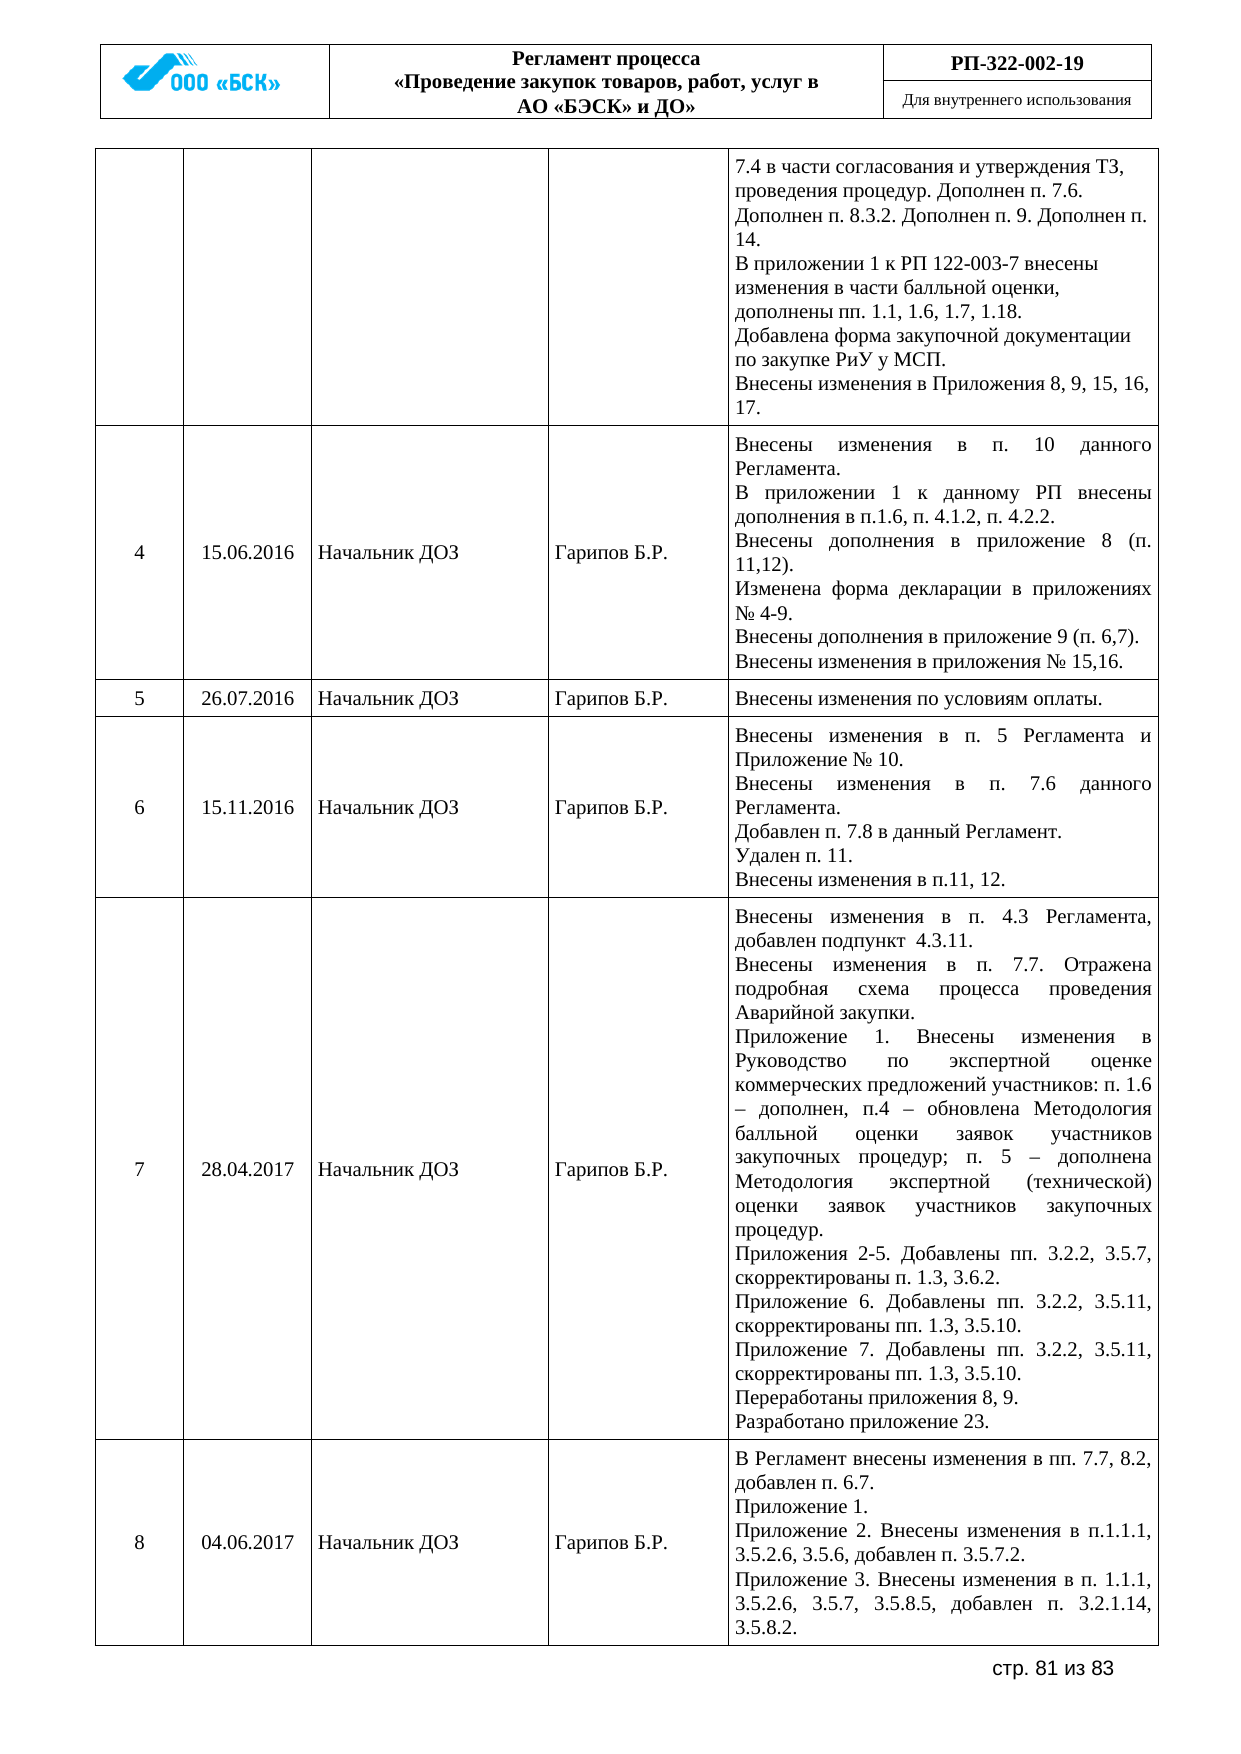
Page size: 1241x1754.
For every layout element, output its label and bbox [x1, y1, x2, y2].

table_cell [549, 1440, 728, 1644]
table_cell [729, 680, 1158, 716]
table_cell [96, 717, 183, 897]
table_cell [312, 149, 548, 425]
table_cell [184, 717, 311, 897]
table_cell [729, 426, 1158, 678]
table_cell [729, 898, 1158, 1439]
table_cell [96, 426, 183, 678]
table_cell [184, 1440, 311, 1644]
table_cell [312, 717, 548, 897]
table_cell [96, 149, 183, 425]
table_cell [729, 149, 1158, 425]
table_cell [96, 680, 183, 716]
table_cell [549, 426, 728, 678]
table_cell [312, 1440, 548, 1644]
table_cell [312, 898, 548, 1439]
picture [115, 51, 314, 112]
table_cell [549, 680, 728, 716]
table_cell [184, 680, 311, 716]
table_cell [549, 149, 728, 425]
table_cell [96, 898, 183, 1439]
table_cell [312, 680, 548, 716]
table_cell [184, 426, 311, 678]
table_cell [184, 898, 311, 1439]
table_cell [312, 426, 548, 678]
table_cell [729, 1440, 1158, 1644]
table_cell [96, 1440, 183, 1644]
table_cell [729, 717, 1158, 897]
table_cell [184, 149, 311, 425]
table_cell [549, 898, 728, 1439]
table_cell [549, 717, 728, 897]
